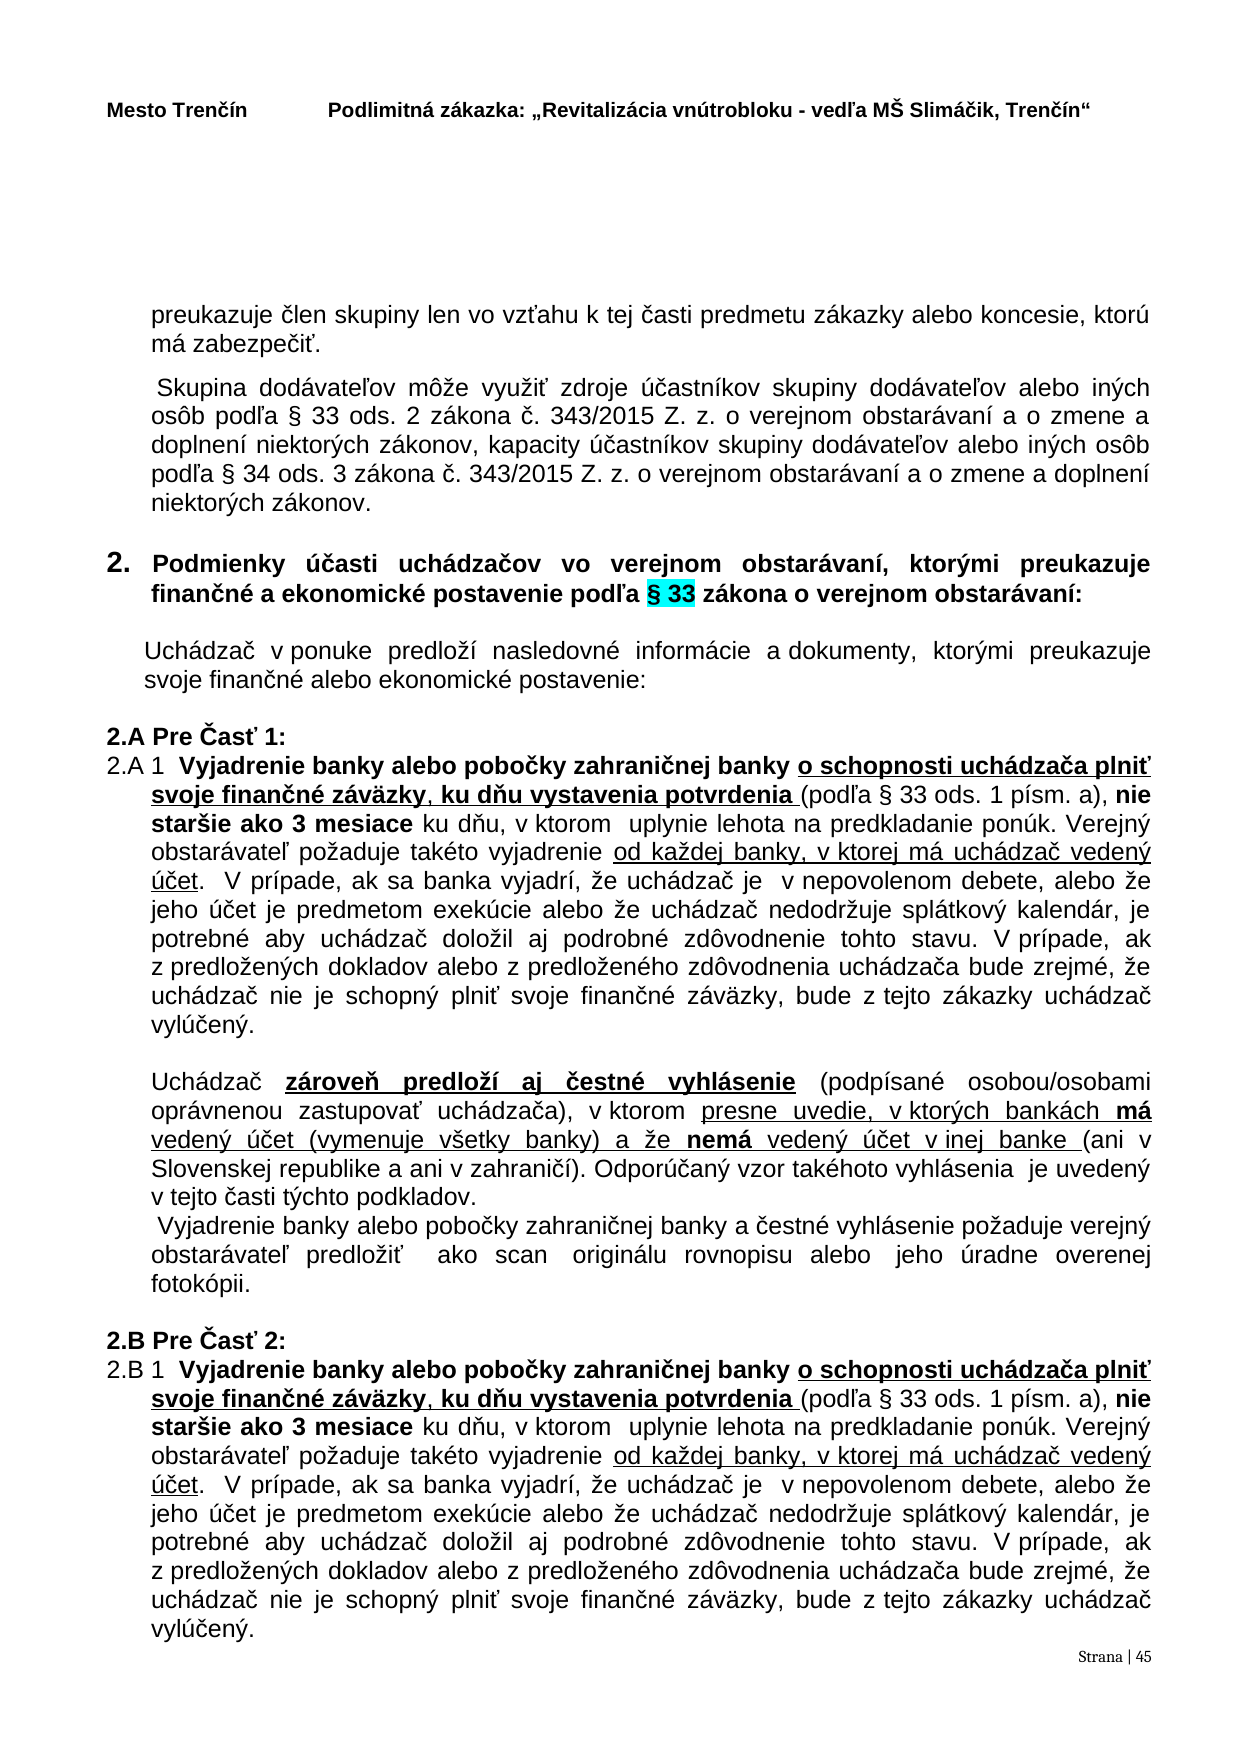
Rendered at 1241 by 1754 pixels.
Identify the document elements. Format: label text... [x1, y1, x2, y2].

text 2.A 1 Vyjadrenie banky alebo pobočky zahraničnej banky o schopnosti uchádzača plniť svoje finančné záväzky, ku dňu vystavenia potvrdenia (podľa § 33 ods. 1 písm. a), nie staršie ako 3 mesiace ku dňu, v ktorom uplynie lehota na predkladanie ponúk. Verejný obstarávateľ požaduje takéto vyjadrenie od každej banky, v ktorej má uchádzač vedený účet. V prípade, ak sa banka vyjadrí, že uchádzač je v nepovolenom debete, alebo že jeho účet je predmetom exekúcie alebo že uchádzač nedodržuje splátkový kalendár, je potrebné aby uchádzač doložil aj podrobné zdôvodnenie tohto stavu. V prípade, ak z predložených dokladov alebo z predloženého zdôvodnenia uchádzača bude zrejmé, že uchádzač nie je schopný plniť svoje finančné záväzky, bude z tejto zákazky uchádzač vylúčený. [106, 751, 1152, 1038]
text Uchádzač v ponuke predloží nasledovné informácie a dokumenty, ktorými preukazuje svoje finančné alebo ekonomické postavenie: [144, 636, 1152, 693]
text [151, 300, 1152, 357]
text 2.A Pre Časť 1: [106, 722, 1152, 751]
text 2. Podmienky účasti uchádzačov vo verejnom obstarávaní, ktorými preukazuje finančné a ekonomické postavenie podľa § 33 zákona o verejnom obstarávaní: [106, 545, 1152, 607]
text 2.B 1 Vyjadrenie banky alebo pobočky zahraničnej banky o schopnosti uchádzača plniť svoje finančné záväzky, ku dňu vystavenia potvrdenia (podľa § 33 ods. 1 písm. a), nie staršie ako 3 mesiace ku dňu, v ktorom uplynie lehota na predkladanie ponúk. Verejný obstarávateľ požaduje takéto vyjadrenie od každej banky, v ktorej má uchádzač vedený účet. V prípade, ak sa banka vyjadrí, že uchádzač je v nepovolenom debete, alebo že jeho účet je predmetom exekúcie alebo že uchádzač nedodržuje splátkový kalendár, je potrebné aby uchádzač doložil aj podrobné zdôvodnenie tohto stavu. V prípade, ak z predložených dokladov alebo z predloženého zdôvodnenia uchádzača bude zrejmé, že uchádzač nie je schopný plniť svoje finančné záväzky, bude z tejto zákazky uchádzač vylúčený. [106, 1355, 1152, 1642]
text Uchádzač zároveň predloží aj čestné vyhlásenie (podpísané osobou/osobami oprávnenou zastupovať uchádzača), v ktorom presne uvedie, v ktorých bankách má vedený účet (vymenuje všetky banky) a že nemá vedený účet v inej banke (ani v Slovenskej republike a ani v zahraničí). Odporúčaný vzor takéhoto vyhlásenia je uvedený v tejto časti týchto podkladov. [151, 1067, 1152, 1211]
text Skupina dodávateľov môže využiť zdroje účastníkov skupiny dodávateľov alebo iných osôb podľa § 33 ods. 2 zákona č. 343/2015 Z. z. o verejnom obstarávaní a o zmene a doplnení niektorých zákonov, kapacity účastníkov skupiny dodávateľov alebo iných osôb podľa § 34 ods. 3 zákona č. 343/2015 Z. z. o verejnom obstarávaní a o zmene a doplnení niektorých zákonov. [144, 372, 1152, 516]
text 2.B Pre Časť 2: [106, 1326, 1152, 1355]
